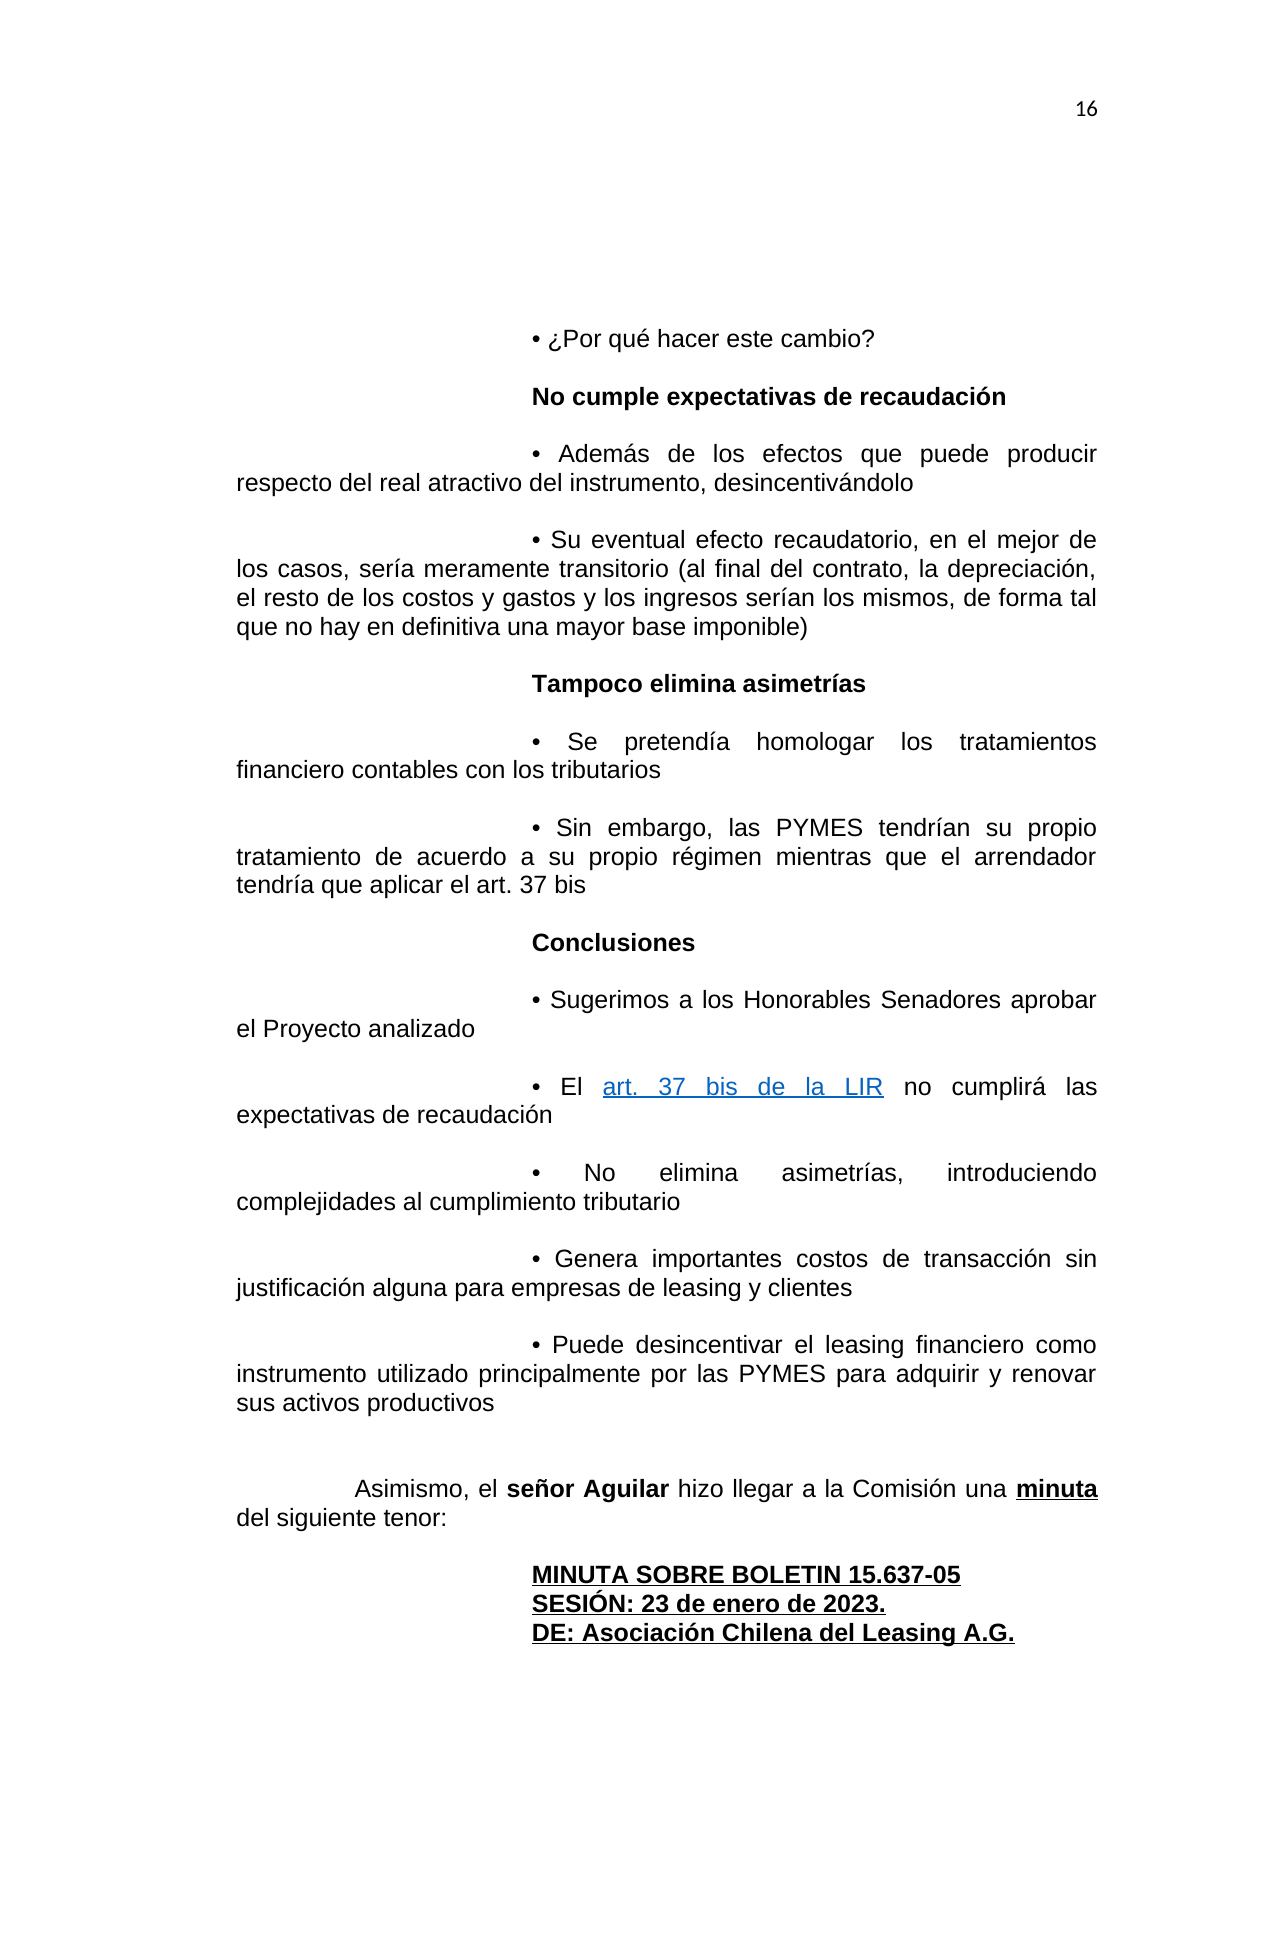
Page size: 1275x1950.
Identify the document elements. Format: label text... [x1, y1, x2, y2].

text • Se pretendía homologar los tratamientos financiero contables con los tributarios [236, 727, 1098, 784]
text • El art. 37 bis de la LIR no cumplirá las expectativas de recaudación [236, 1072, 1098, 1129]
text No cumple expectativas de recaudación [236, 382, 1098, 410]
text • Sugerimos a los Honorables Senadores aprobar el Proyecto analizado [236, 985, 1098, 1043]
text • Su eventual efecto recaudatorio, en el mejor de los casos, sería meramente transitorio (al final del contrato, la depreciación, el resto de los costos y gastos y los ingresos serían los mismos, de forma tal que no hay en definitiva una mayor base imponible) [236, 525, 1098, 640]
text Asimismo, el señor Aguilar hizo llegar a la Comisión una minuta del siguiente tenor: [236, 1474, 1098, 1532]
text DE: Asociación Chilena del Leasing A.G. [236, 1618, 1098, 1647]
text Conclusiones [236, 928, 1098, 957]
text • Puede desincentivar el leasing financiero como instrumento utilizado principalmente por las PYMES para adquirir y renovar sus activos productivos [236, 1330, 1098, 1417]
text Tampoco elimina asimetrías [236, 669, 1098, 698]
text • Sin embargo, las PYMES tendrían su propio tratamiento de acuerdo a su propio régimen mientras que el arrendador tendría que aplicar el art. 37 bis [236, 813, 1098, 899]
text • No elimina asimetrías, introduciendo complejidades al cumplimiento tributario [236, 1158, 1098, 1215]
text • Genera importantes costos de transacción sin justificación alguna para empresas de leasing y clientes [236, 1244, 1098, 1302]
text • Además de los efectos que puede producir respecto del real atractivo del instrumento, desincentivándolo [236, 439, 1098, 497]
text MINUTA SOBRE BOLETIN 15.637-05 [236, 1560, 1098, 1589]
text SESIÓN: 23 de enero de 2023. [236, 1589, 1098, 1618]
text • ¿Por qué hacer este cambio? [236, 324, 1098, 353]
